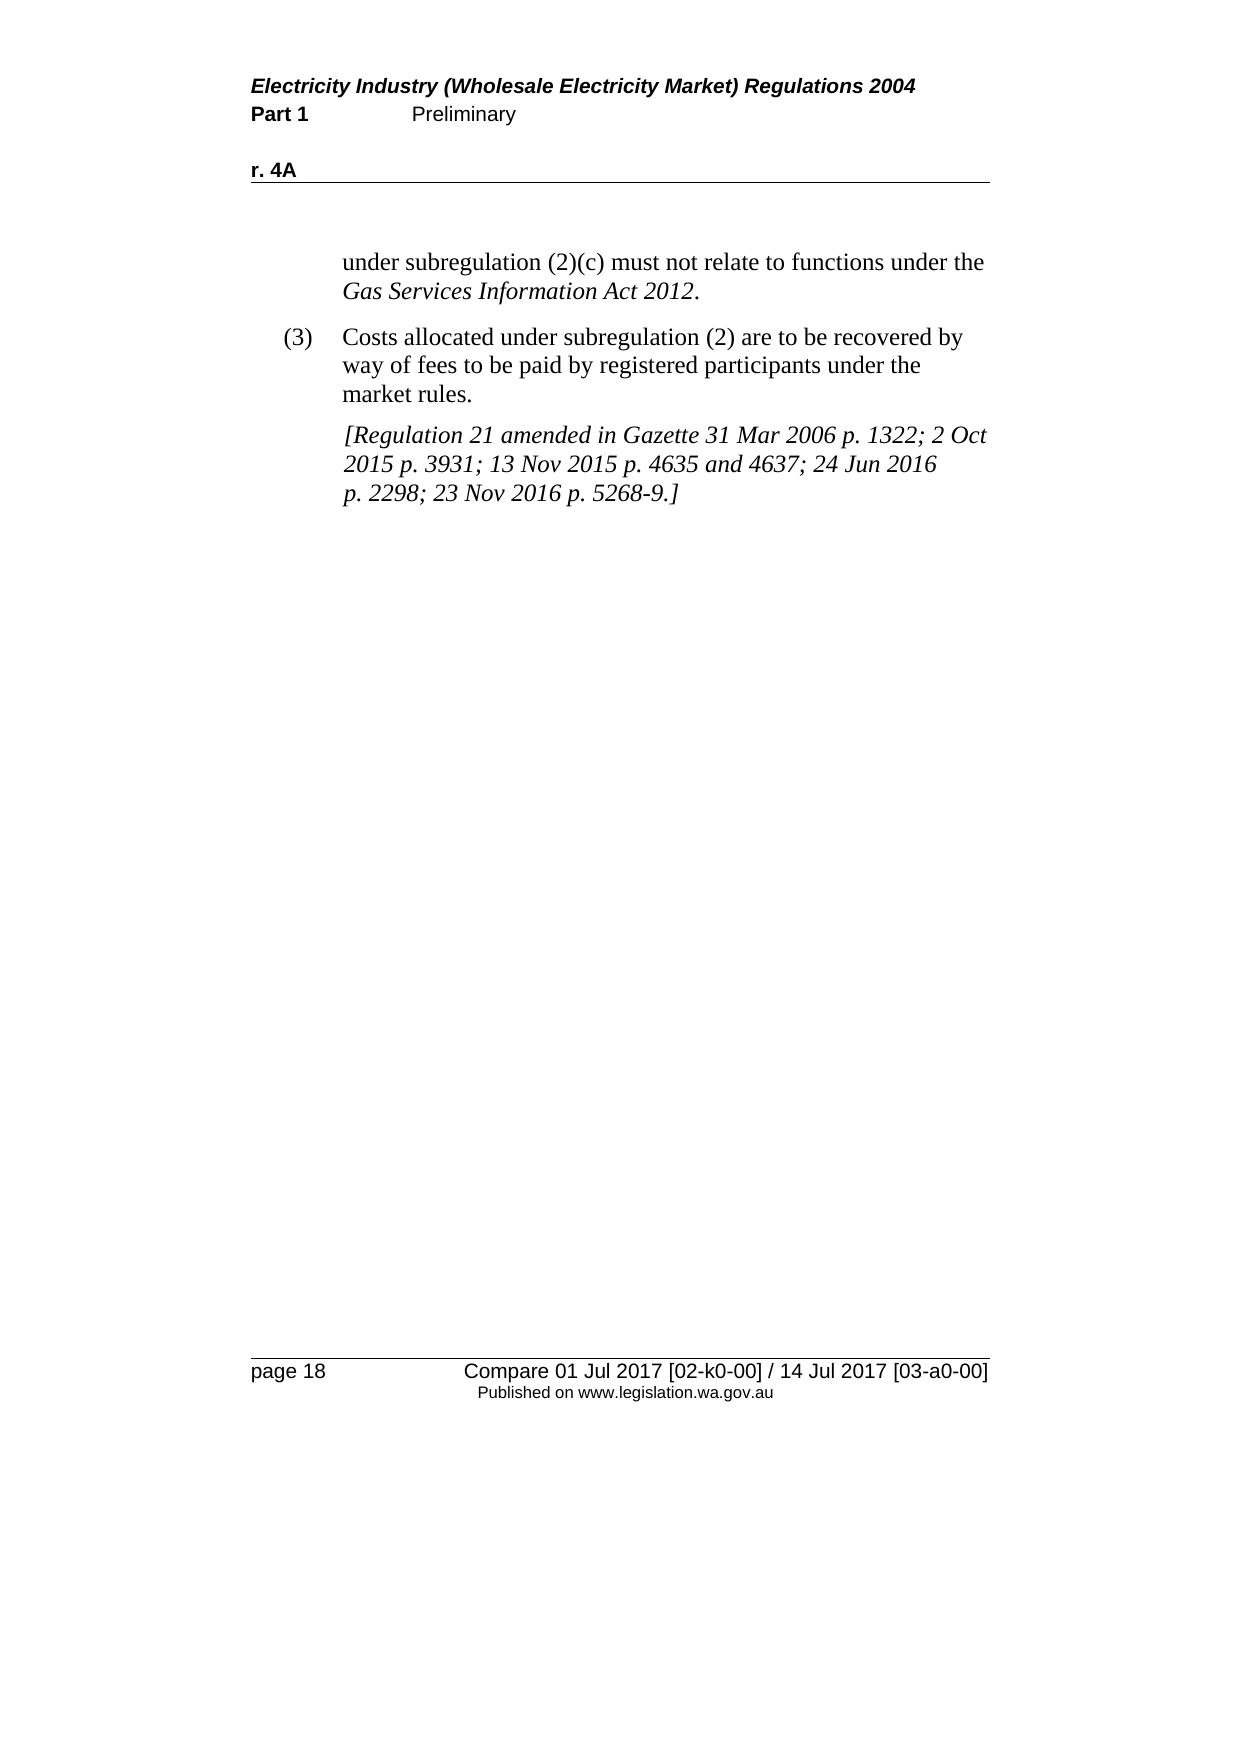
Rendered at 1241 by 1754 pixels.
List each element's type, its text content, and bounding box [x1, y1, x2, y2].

text [Regulation 21 amended in Gazette 31 Mar 2006 p. 1322; 2 Oct 2015 p. 3931; 13 Nov 2015 p. 4635 and 4637; 24 Jun 2016 p. 2298; 23 Nov 2016 p. 5268-9.] [251, 420, 990, 507]
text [251, 247, 990, 305]
text (3) Costs allocated under subregulation (2) are to be recovered by way of fees to be paid by registered participants under the market rules. [251, 322, 990, 408]
